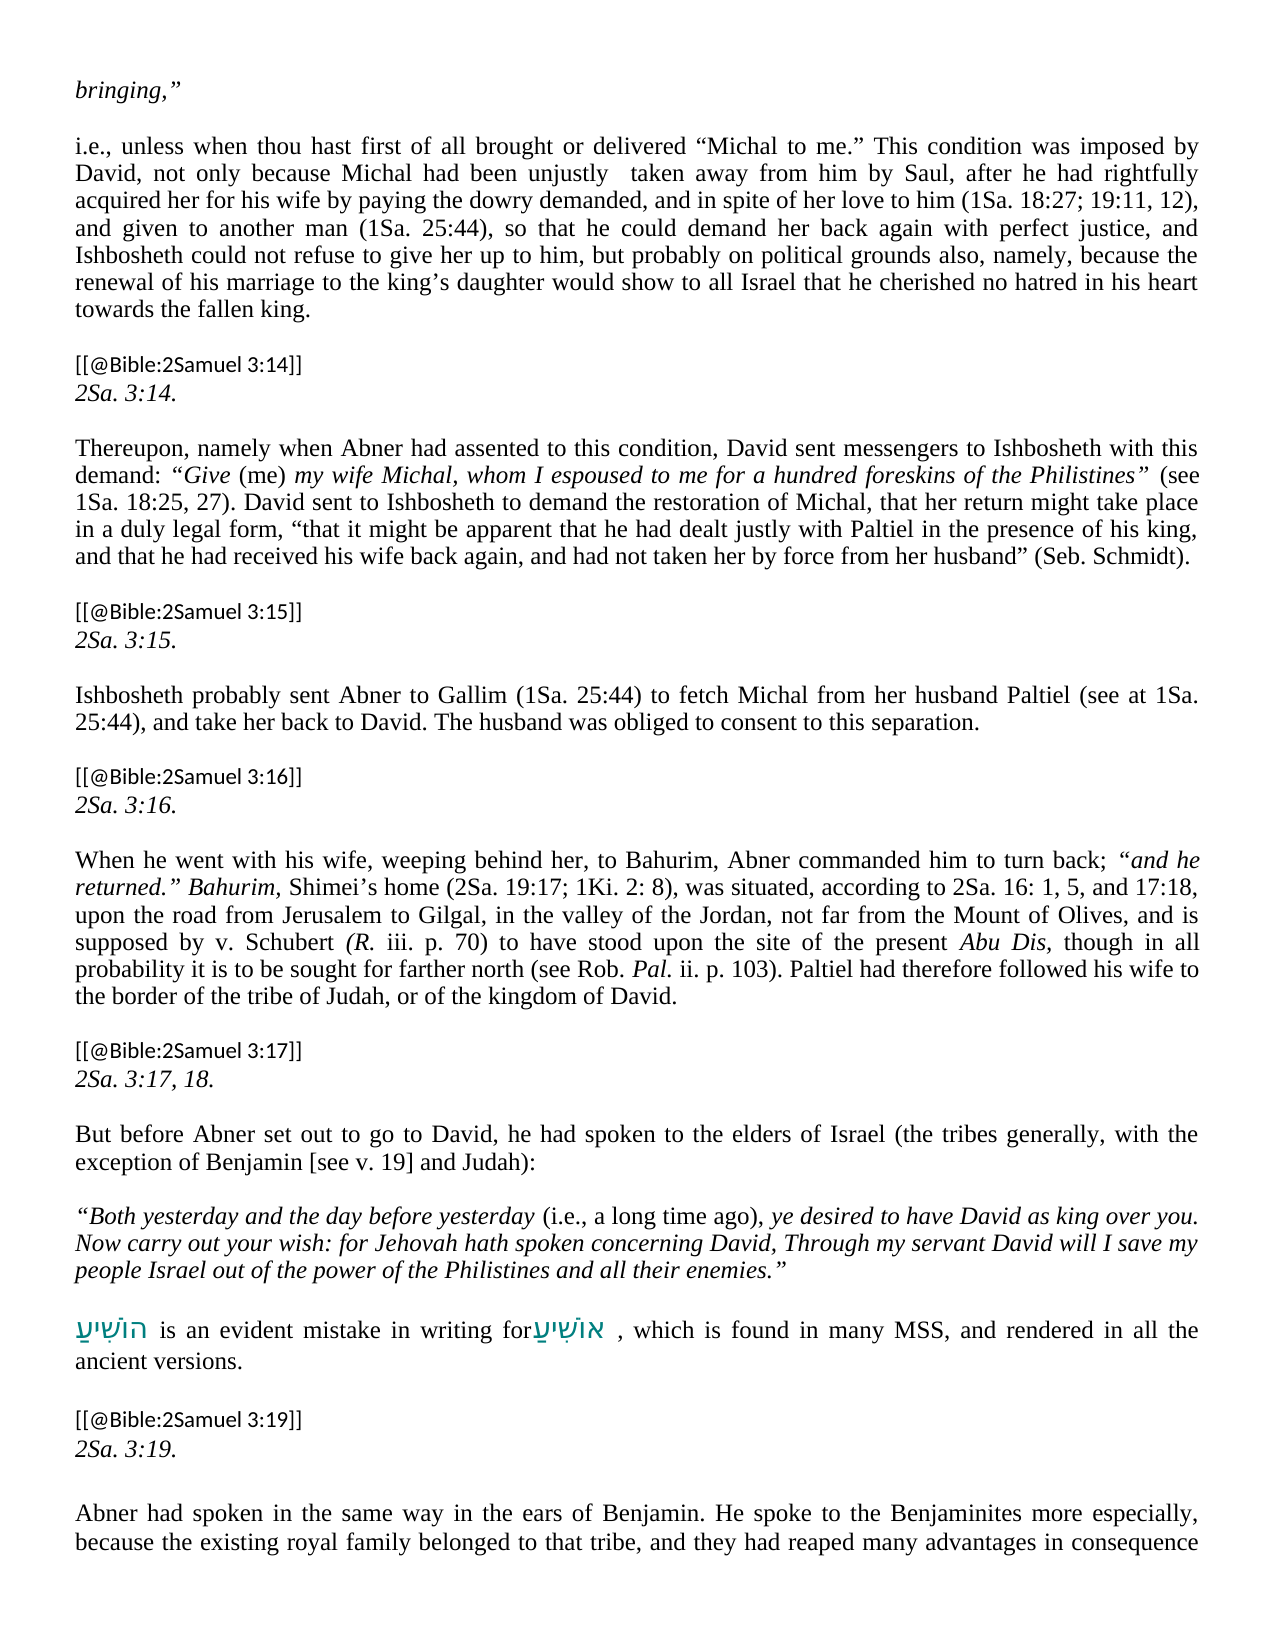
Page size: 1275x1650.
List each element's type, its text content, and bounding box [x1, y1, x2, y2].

subtitle 2Sa. 3:14. [75, 378, 1200, 406]
text But before Abner set out to go to David, he had spoken to the elders of Israel (the tribes generally, with the exception of Benjamin [see v. 19] and Judah): [75, 1121, 1200, 1176]
text “Both yesterday and the day before yesterday (i.e., a long time ago), ye desired to have David as king over you. Now carry out your wish: for Jehovah hath spoken concerning David, Through my servant David will I save my people Israel out of the power of the Philistines and all their enemies.” [75, 1203, 1200, 1284]
subtitle 2Sa. 3:15. [75, 625, 1200, 653]
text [75, 75, 1200, 104]
subtitle 2Sa. 3:17, 18. [75, 1064, 1200, 1093]
subtitle 2Sa. 3:16. [75, 790, 1200, 819]
text [[@Bible:2Samuel 3:15]] [75, 597, 1200, 625]
text Thereupon, namely when Abner had assented to this condition, David sent messengers to Ishbosheth with this demand: “Give (me) my wife Michal, whom I espoused to me for a hundred foreskins of the Philistines” (see 1Sa. 18:25, 27). David sent to Ishbosheth to demand the restoration of Michal, that her return might take place in a duly legal form, “that it might be apparent that he had dealt justly with Paltiel in the presence of his king, and that he had received his wife back again, and had not taken her by force from her husband” (Seb. Schmidt). [75, 434, 1200, 570]
text [[@Bible:2Samuel 3:16]] [75, 763, 1200, 790]
text Ishbosheth probably sent Abner to Gallim (1Sa. 25:44) to fetch Michal from her husband Paltiel (see at 1Sa. 25:44), and take her back to David. The husband was obliged to consent to this separation. [75, 681, 1200, 736]
text [[@Bible:2Samuel 3:19]] [75, 1405, 1200, 1433]
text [75, 1498, 1200, 1556]
text [[@Bible:2Samuel 3:17]] [75, 1037, 1200, 1064]
text [[@Bible:2Samuel 3:14]] [75, 350, 1200, 378]
text הוֹשִׁיעַ is an evident mistake in writing forאוֹשִׁיעַ , which is found in many MSS, and rendered in all the ancient versions. [75, 1312, 1200, 1375]
subtitle 2Sa. 3:19. [75, 1434, 1200, 1462]
text i.e., unless when thou hast first of all brought or delivered “Michal to me.” This condition was imposed by David, not only because Michal had been unjustly taken away from him by Saul, after he had rightfully acquired her for his wife by paying the dowry demanded, and in spite of her love to him (1Sa. 18:27; 19:11, 12), and given to another man (1Sa. 25:44), so that he could demand her back again with perfect justice, and Ishbosheth could not refuse to give her up to him, but probably on political grounds also, namely, because the renewal of his marriage to the king’s daughter would show to all Israel that he cherished no hatred in his heart towards the fallen king. [75, 133, 1200, 323]
text When he went with his wife, weeping behind her, to Bahurim, Abner commanded him to turn back; “and he returned.” Bahurim, Shimei’s home (2Sa. 19:17; 1Ki. 2: 8), was situated, according to 2Sa. 16: 1, 5, and 17:18, upon the road from Jerusalem to Gilgal, in the valley of the Jordan, not far from the Mount of Olives, and is supposed by v. Schubert (R. iii. p. 70) to have stood upon the site of the present Abu Dis, though in all probability it is to be sought for farther north (see Rob. Pal. ii. p. 103). Paltiel had therefore followed his wife to the border of the tribe of Judah, or of the kingdom of David. [75, 847, 1200, 1010]
